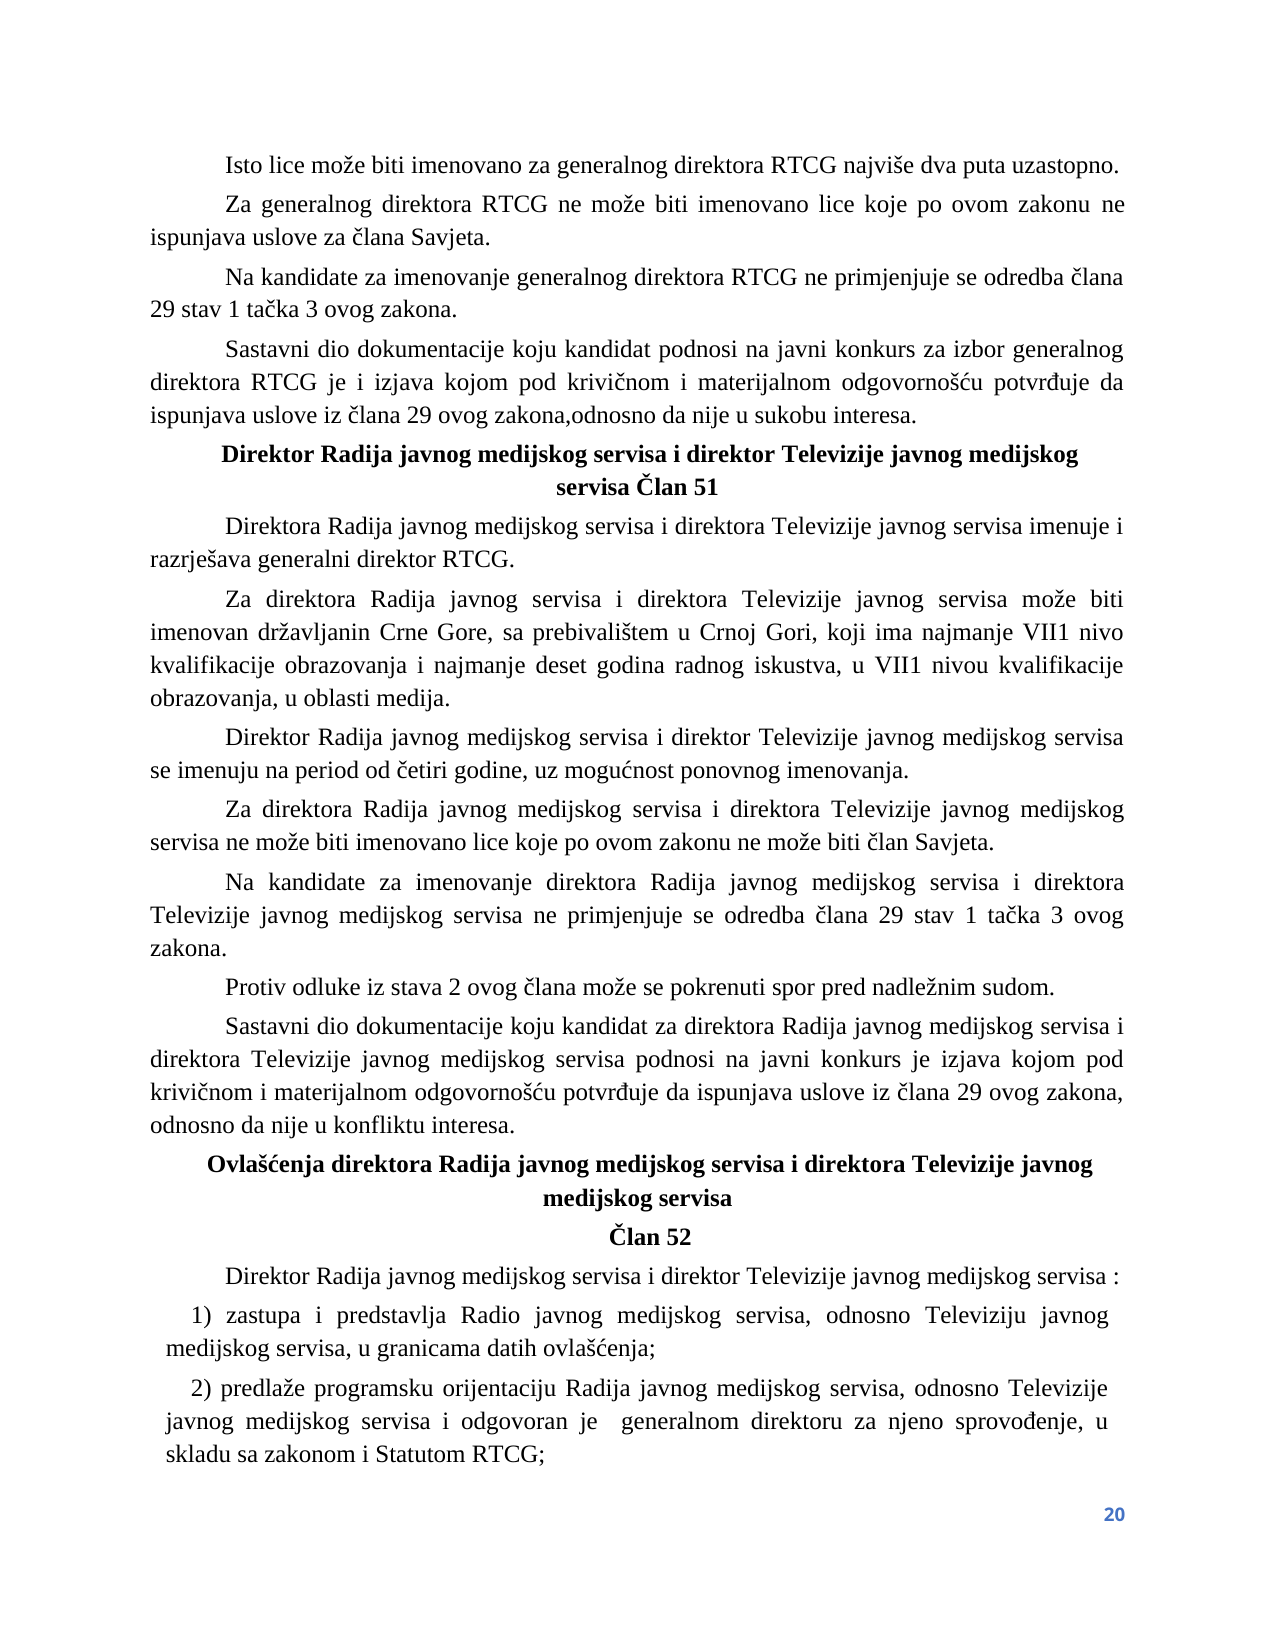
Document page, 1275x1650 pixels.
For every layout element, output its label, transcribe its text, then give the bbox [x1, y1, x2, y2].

text Protiv odluke iz stava 2 ovog člana može se pokrenuti spor pred nadležnim sudom. [150, 972, 1125, 1001]
text Direktora Radija javnog medijskog servisa i direktora Televizije javnog servisa imenuje i razrješava generalni direktor RTCG. [150, 511, 1125, 573]
text Ovlašćenja direktora Radija javnog medijskog servisa i direktora Televizije javnog medijskog servisa [166, 1149, 1109, 1211]
text Za direktora Radija javnog medijskog servisa i direktora Televizije javnog medijskog servisa ne može biti imenovano lice koje po ovom zakonu ne može biti član Savjeta. [150, 794, 1125, 856]
text 1) zastupa i predstavlja Radio javnog medijskog servisa, odnosno Televiziju javnog medijskog servisa, u granicama datih ovlašćenja; [166, 1300, 1109, 1362]
text Direktor Radija javnog medijskog servisa i direktor Televizije javnog medijskog servisa Član 51 [166, 439, 1109, 501]
text 2) predlaže programsku orijentaciju Radija javnog medijskog servisa, odnosno Televizije javnog medijskog servisa i odgovoran je generalnom direktoru za njeno sprovođenje, u skladu sa zakonom i Statutom RTCG; [166, 1373, 1109, 1467]
text Direktor Radija javnog medijskog servisa i direktor Televizije javnog medijskog servisa : [150, 1261, 1125, 1290]
text Sastavni dio dokumentacije koju kandidat za direktora Radija javnog medijskog servisa i direktora Televizije javnog medijskog servisa podnosi na javni konkurs je izjava kojom pod krivičnom i materijalnom odgovornošću potvrđuje da ispunjava uslove iz člana 29 ovog zakona, odnosno da nije u konfliktu interesa. [150, 1011, 1125, 1139]
text Za direktora Radija javnog servisa i direktora Televizije javnog servisa može biti imenovan državljanin Crne Gore, sa prebivalištem u Crnoj Gori, koji ima najmanje VII1 nivo kvalifikacije obrazovanja i najmanje deset godina radnog iskustva, u VII1 nivou kvalifikacije obrazovanja, u oblasti medija. [150, 584, 1125, 712]
text Direktor Radija javnog medijskog servisa i direktor Televizije javnog medijskog servisa se imenuju na period od četiri godine, uz mogućnost ponovnog imenovanja. [150, 722, 1125, 784]
text Sastavni dio dokumentacije koju kandidat podnosi na javni konkurs za izbor generalnog direktora RTCG je i izjava kojom pod krivičnom i materijalnom odgovornošću potvrđuje da ispunjava uslove iz člana 29 ovog zakona,odnosno da nije u sukobu interesa. [150, 334, 1125, 429]
text Član 52 [166, 1222, 1109, 1251]
text Isto lice može biti imenovano za generalnog direktora RTCG najviše dva puta uzastopno. [150, 150, 1125, 179]
text Za generalnog direktora RTCG ne može biti imenovano lice koje po ovom zakonu ne ispunjava uslove za člana Savjeta. [150, 189, 1125, 251]
text Na kandidate za imenovanje generalnog direktora RTCG ne primjenjuje se odredba člana 29 stav 1 tačka 3 ovog zakona. [150, 262, 1125, 323]
text Na kandidate za imenovanje direktora Radija javnog medijskog servisa i direktora Televizije javnog medijskog servisa ne primjenjuje se odredba člana 29 stav 1 tačka 3 ovog zakona. [150, 867, 1125, 961]
